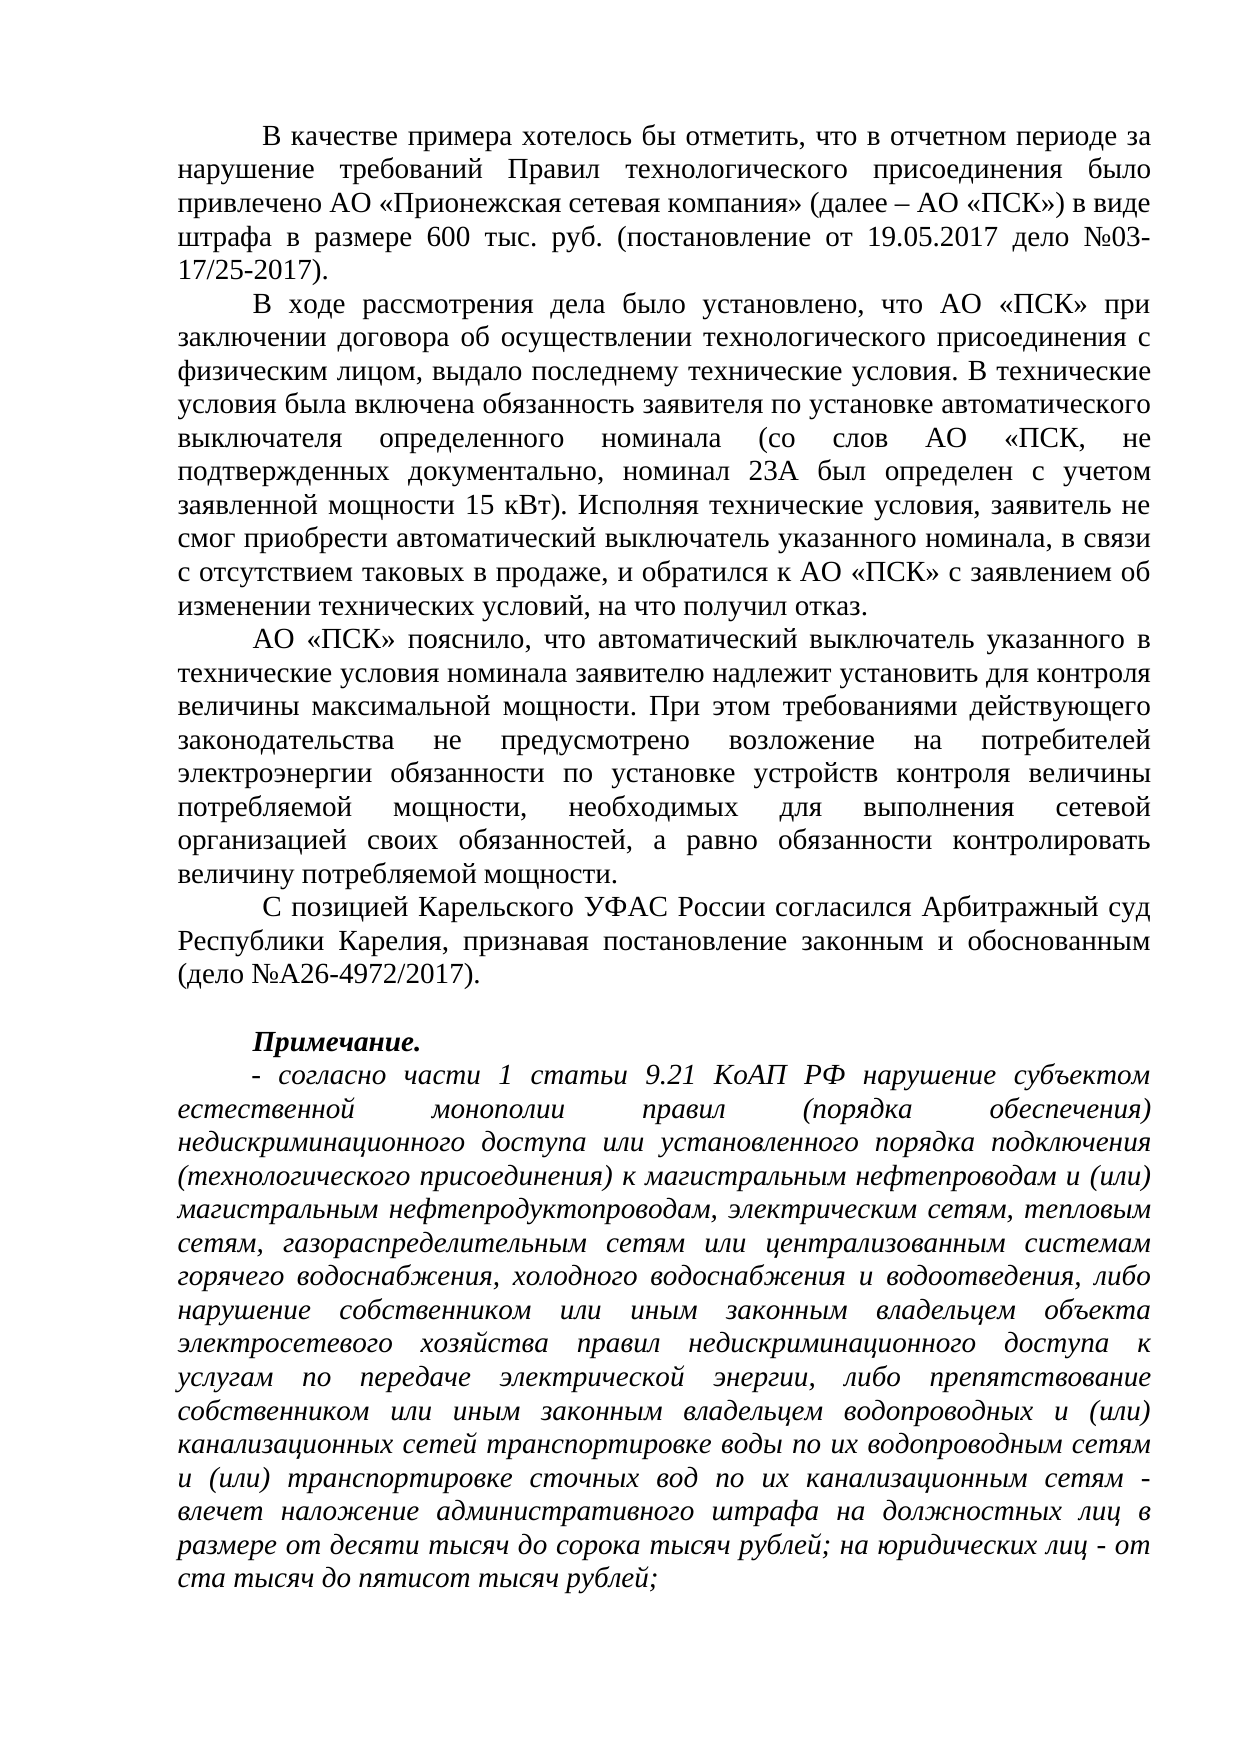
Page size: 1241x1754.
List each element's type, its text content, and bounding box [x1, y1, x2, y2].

text Примечание. [177, 1024, 1152, 1057]
text С позицией Карельского УФАС России согласился Арбитражный суд Республики Карелия, признавая постановление законным и обоснованным (дело №А26-4972/2017). [177, 889, 1152, 990]
text В ходе рассмотрения дела было установлено, что АО «ПСК» при заключении договора об осуществлении технологического присоединения с физическим лицом, выдало последнему технические условия. В технические условия была включена обязанность заявителя по установке автоматического выключателя определенного номинала (со слов АО «ПСК, не подтвержденных документально, номинал 23А был определен с учетом заявленной мощности 15 кВт). Исполняя технические условия, заявитель не смог приобрести автоматический выключатель указанного номинала, в связи с отсутствием таковых в продаже, и обратился к АО «ПСК» с заявлением об изменении технических условий, на что получил отказ. [177, 286, 1152, 621]
text - согласно части 1 статьи 9.21 КоАП РФ нарушение субъектом естественной монополии правил (порядка обеспечения) недискриминационного доступа или установленного порядка подключения (технологического присоединения) к магистральным нефтепроводам и (или) магистральным нефтепродуктопроводам, электрическим сетям, тепловым сетям, газораспределительным сетям или централизованным системам горячего водоснабжения, холодного водоснабжения и водоотведения, либо нарушение собственником или иным законным владельцем объекта электросетевого хозяйства правил недискриминационного доступа к услугам по передаче электрической энергии, либо препятствование собственником или иным законным владельцем водопроводных и (или) канализационных сетей транспортировке воды по их водопроводным сетям и (или) транспортировке сточных вод по их канализационным сетям - влечет наложение административного штрафа на должностных лиц в размере от десяти тысяч до сорока тысяч рублей; на юридических лиц - от ста тысяч до пятисот тысяч рублей; [177, 1057, 1152, 1594]
text В качестве примера хотелось бы отметить, что в отчетном периоде за нарушение требований Правил технологического присоединения было привлечено АО «Прионежская сетевая компания» (далее – АО «ПСК») в виде штрафа в размере 600 тыс. руб. (постановление от 19.05.2017 дело №03-17/25-2017). [177, 118, 1152, 286]
text АО «ПСК» пояснило, что автоматический выключатель указанного в технические условия номинала заявителю надлежит установить для контроля величины максимальной мощности. При этом требованиями действующего законодательства не предусмотрено возложение на потребителей электроэнергии обязанности по установке устройств контроля величины потребляемой мощности, необходимых для выполнения сетевой организацией своих обязанностей, а равно обязанности контролировать величину потребляемой мощности. [177, 621, 1152, 889]
